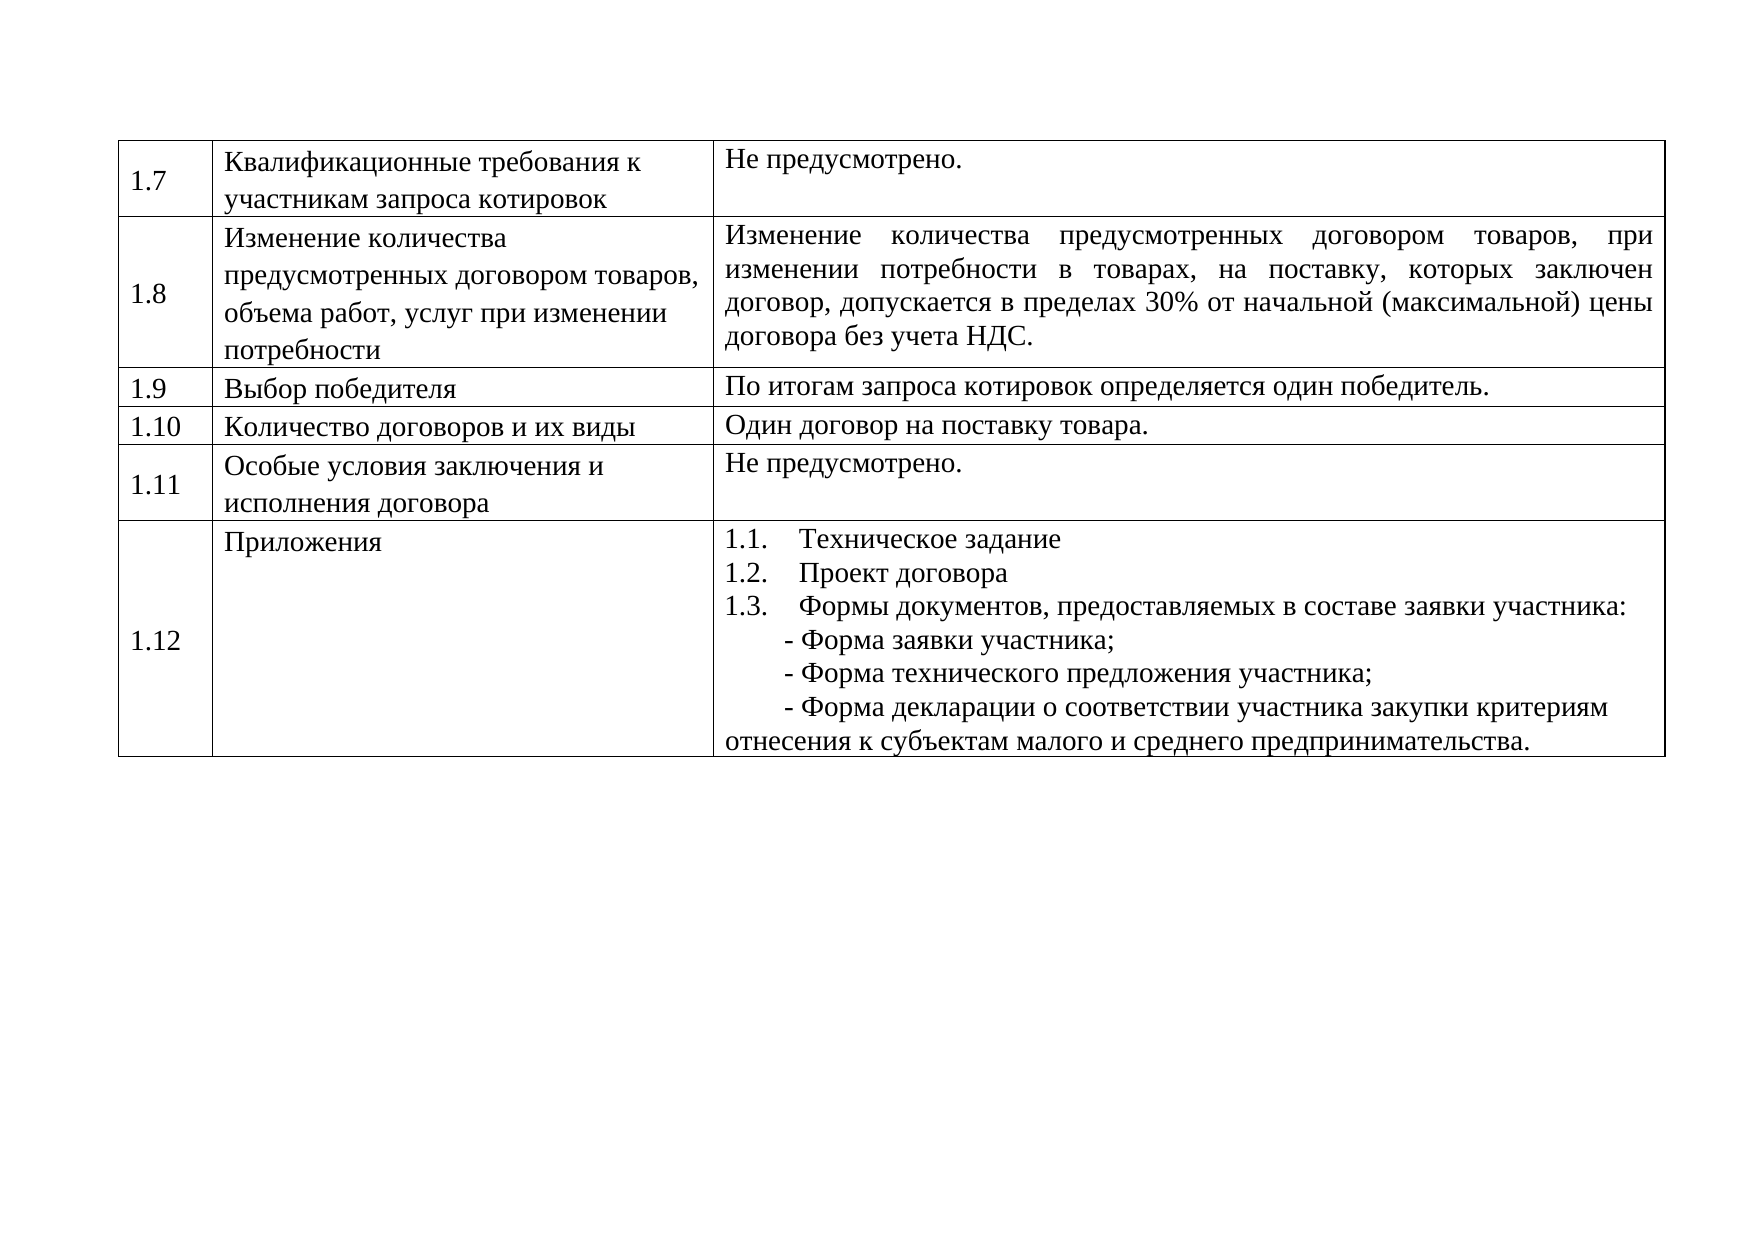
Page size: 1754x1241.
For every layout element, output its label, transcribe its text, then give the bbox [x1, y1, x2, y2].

table_cell 1.7 [119, 141, 212, 216]
table_cell Количество договоров и их виды [213, 407, 713, 444]
table_cell 1.10 [119, 407, 212, 444]
table_cell Техническое задание Проект договора Формы документов, предоставляемых в составе заявки участника: - Форма заявки участника; - Форма технического предложения участника; - Форма декларации о соответствии участника закупки критериям отнесения к субъектам малого и среднего предпринимательства. [714, 521, 1664, 756]
table_cell Не предусмотрено. [714, 445, 1664, 520]
table_cell 1.12 [119, 521, 212, 756]
table_cell 1.8 [119, 217, 212, 367]
table_cell 1.11 [119, 445, 212, 520]
table_cell Выбор победителя [213, 368, 713, 406]
table_cell Изменение количества предусмотренных договором товаров, объема работ, услуг при изменении потребности [213, 217, 713, 367]
table_cell Не предусмотрено. [714, 141, 1664, 216]
table_cell Квалификационные требования к участникам запроса котировок [213, 141, 713, 216]
table_cell Приложения [213, 521, 713, 756]
table_cell Один договор на поставку товара. [714, 407, 1664, 444]
table_cell По итогам запроса котировок определяется один победитель. [714, 368, 1664, 406]
table_cell Особые условия заключения и исполнения договора [213, 445, 713, 520]
table_cell Изменение количества предусмотренных договором товаров, при изменении потребности в товарах, на поставку, которых заключен договор, допускается в пределах 30% от начальной (максимальной) цены договора без учета НДС. [714, 217, 1664, 367]
table_cell 1.9 [119, 368, 212, 406]
